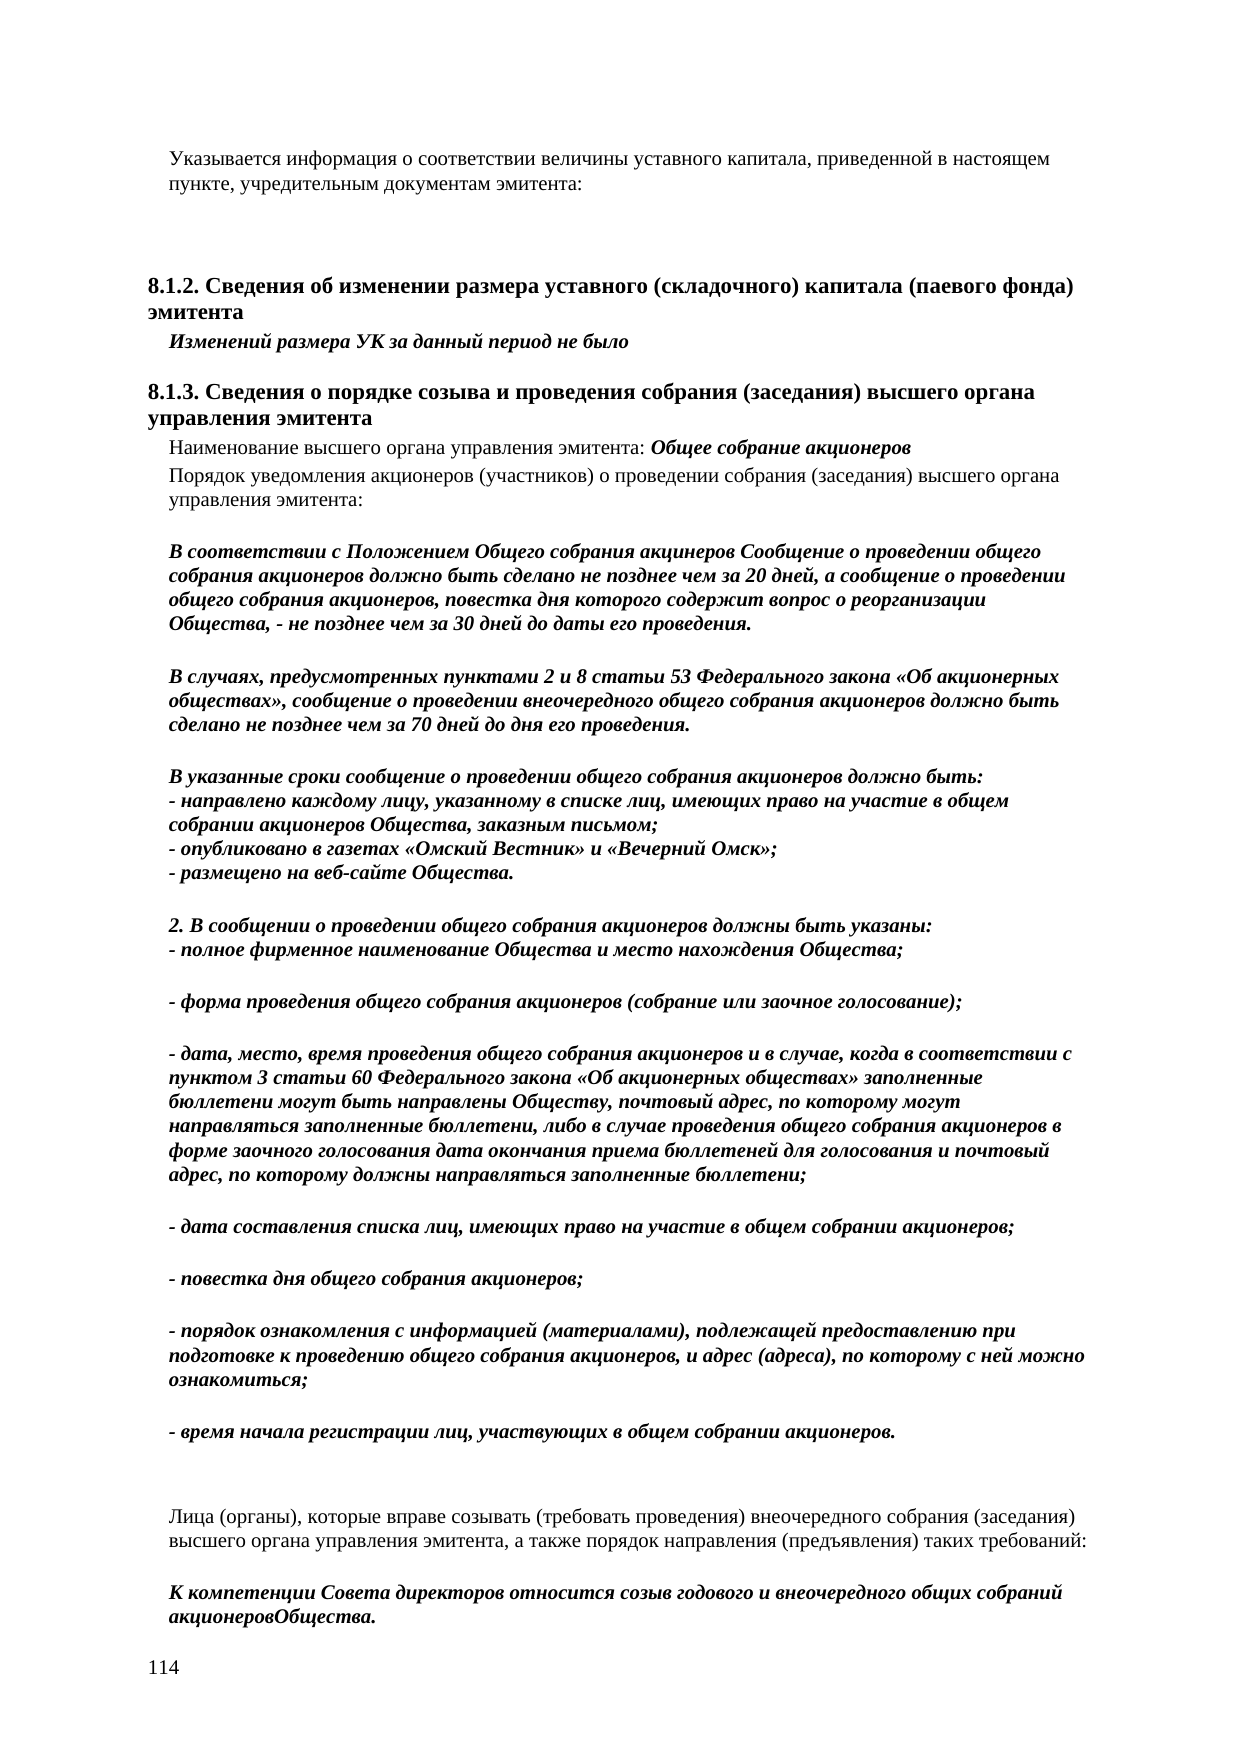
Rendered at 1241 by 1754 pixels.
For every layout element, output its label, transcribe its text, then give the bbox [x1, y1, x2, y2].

text Указывается информация о соответствии величины уставного капитала, приведенной в настоящем пункте, учредительным документам эмитента: [168, 146, 1092, 218]
text Лица (органы), которые вправе созывать (требовать проведения) внеочередного собрания (заседания) высшего органа управления эмитента, а также порядок направления (предъявления) таких требований: [168, 1503, 1092, 1576]
text - форма проведения общего собрания акционеров (собрание или заочное голосование); [168, 989, 1092, 1037]
text - повестка дня общего собрания акционеров; [168, 1266, 1092, 1314]
text - дата составления списка лиц, имеющих право на участие в общем собрании акционеров; [168, 1214, 1092, 1262]
text Изменений размера УК за данный период не было [168, 329, 1092, 353]
text Наименование высшего органа управления эмитента: Общее собрание акционеров [168, 434, 1092, 459]
text - дата, место, время проведения общего собрания акционеров и в случае, когда в соответствии с пунктом 3 статьи 60 Федерального закона «Об акционерных обществах» заполненные бюллетени могут быть направлены Обществу, почтовый адрес, по которому могут направляться заполненные бюллетени, либо в случае проведения общего собрания акционеров в форме заочного голосования дата окончания приема бюллетеней для голосования и почтовый адрес, по которому должны направляться заполненные бюллетени; [168, 1041, 1092, 1210]
text - порядок ознакомления с информацией (материалами), подлежащей предоставлению при подготовке к проведению общего собрания акционеров, и адрес (адреса), по которому с ней можно ознакомиться; [168, 1318, 1092, 1415]
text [168, 1580, 1092, 1628]
text 2. В сообщении о проведении общего собрания акционеров должны быть указаны: - полное фирменное наименование Общества и место нахождения Общества; [168, 913, 1092, 985]
text Порядок уведомления акционеров (участников) о проведении собрания (заседания) высшего органа управления эмитента: [168, 463, 1092, 535]
text - время начала регистрации лиц, участвующих в общем собрании акционеров. [168, 1419, 1092, 1443]
text В указанные сроки сообщение о проведении общего собрания акционеров должно быть: - направлено каждому лицу, указанному в списке лиц, имеющих право на участие в общем собрании акционеров Общества, заказным письмом; - опубликовано в газетах «Омский Вестник» и «Вечерний Омск»; - размещено на веб-сайте Общества. [168, 764, 1092, 908]
text В случаях, предусмотренных пунктами 2 и 8 статьи 53 Федерального закона «Об акционерных обществах», сообщение о проведении внеочередного общего собрания акционеров должно быть сделано не позднее чем за 70 дней до дня его проведения. [168, 664, 1092, 760]
subtitle 8.1.3. Сведения о порядке созыва и проведения собрания (заседания) высшего органа управления эмитента [148, 378, 1092, 430]
text В соответствии с Положением Общего собрания акцинеров Сообщение о проведении общего собрания акционеров должно быть сделано не позднее чем за 20 дней, а сообщение о проведении общего собрания акционеров, повестка дня которого содержит вопрос о реорганизации Общества, - не позднее чем за 30 дней до даты его проведения. [168, 539, 1092, 659]
subtitle 8.1.2. Сведения об изменении размера уставного (складочного) капитала (паевого фонда) эмитента [148, 272, 1092, 324]
